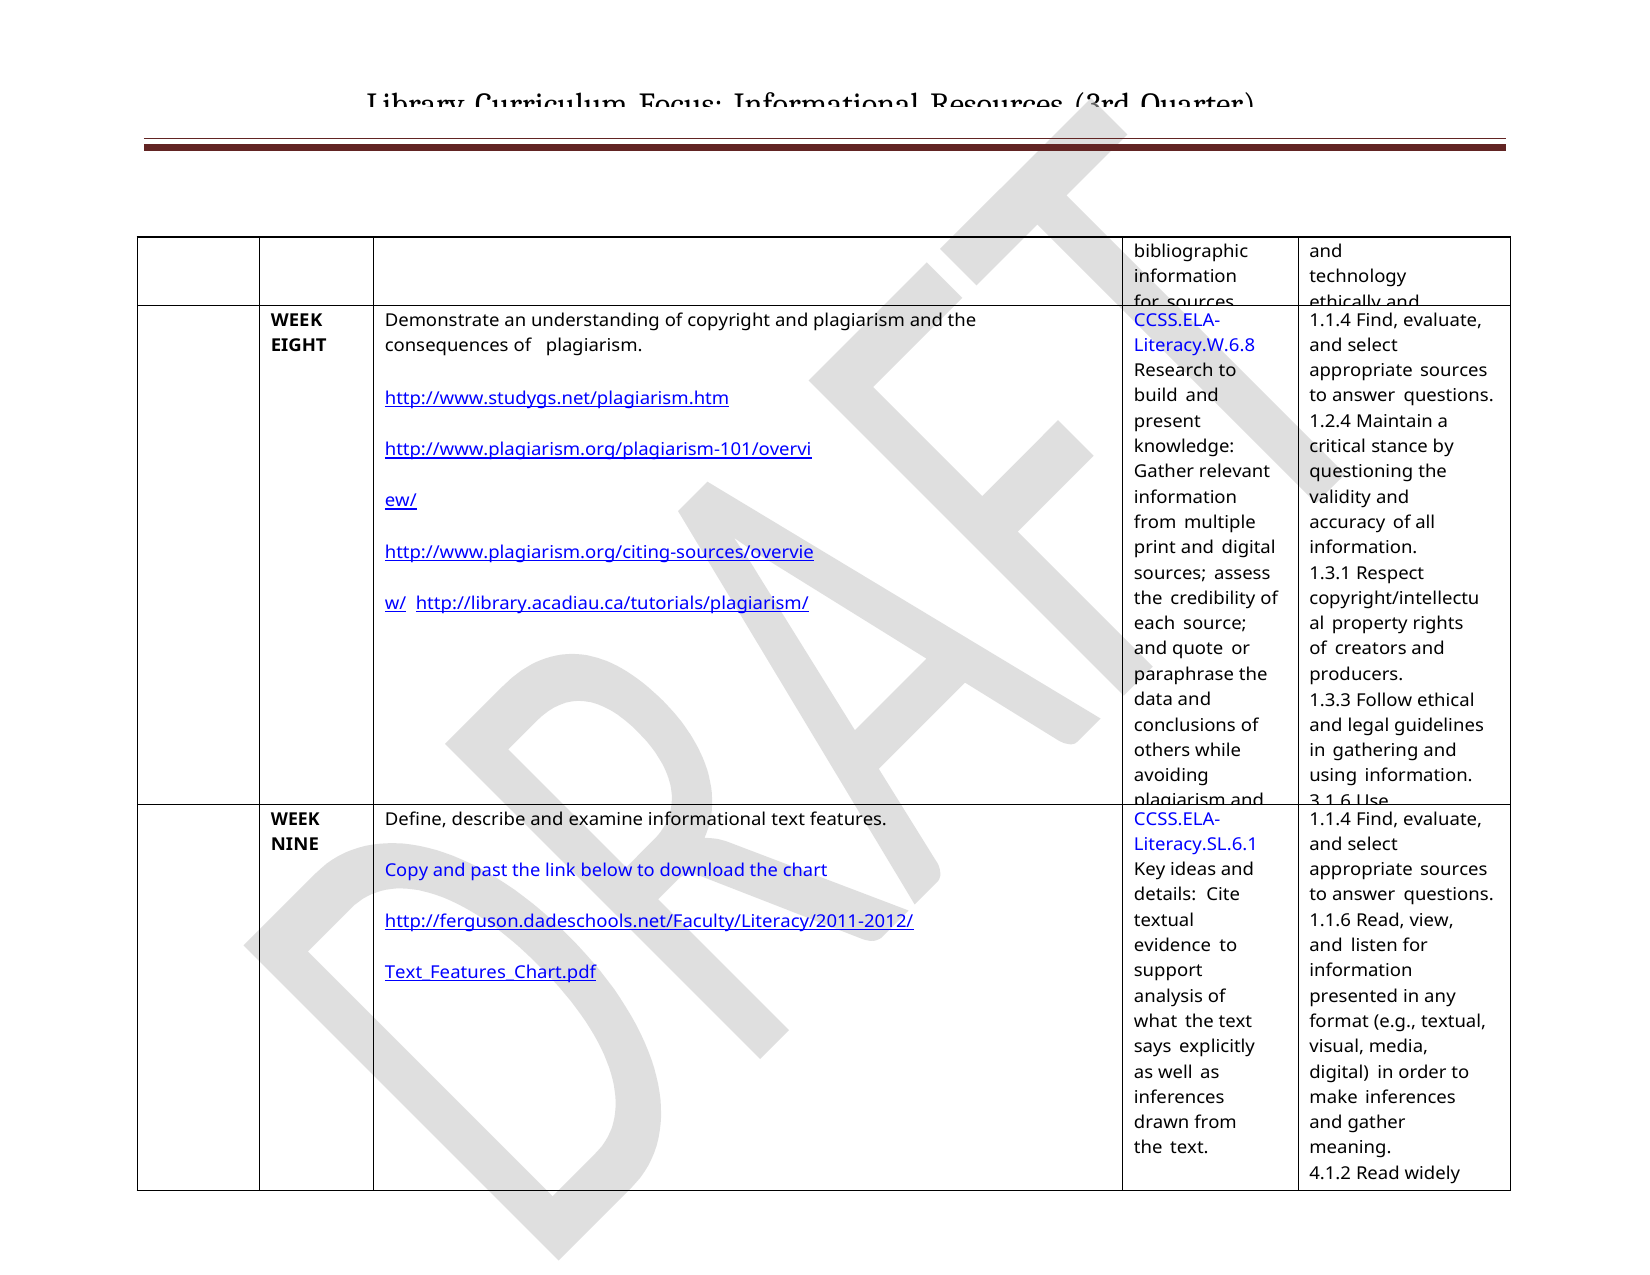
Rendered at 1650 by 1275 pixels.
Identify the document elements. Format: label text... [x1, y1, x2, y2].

table_cell Define, describe and examine informational text features. Copy and past the link below to download the chart http://ferguson.dadeschools.net/Faculty/Literacy/2011-2012/Text_Features_Chart.pdf [374, 805, 1122, 1189]
table_header [374, 238, 1122, 305]
table_cell 1.1.4 Find, evaluate, and select appropriate sources to answer questions. 1.2.4 Maintain a critical stance by questioning the validity and accuracy of all information. 1.3.1 Respect copyright/intellectual property rights of creators and producers. 1.3.3 Follow ethical and legal guidelines in gathering and using information. 3.1.6 Use information and technology ethically and responsibly. [1299, 306, 1510, 804]
table_cell [138, 306, 259, 804]
table_header [260, 238, 373, 305]
table_cell 1.1.4 Find, evaluate, and select appropriate sources to answer questions. 1.1.6 Read, view, and listen for information presented in any format (e.g., textual, visual, media, digital) in order to make inferences and gather meaning. 4.1.2 Read widely and fluently to make connections with own self, the world, and previous reading. [1299, 805, 1510, 1189]
table_cell Demonstrate an understanding of copyright and plagiarism and the consequences of plagiarism. http://www.studygs.net/plagiarism.htm http://www.plagiarism.org/plagiarism-101/overview/ http://www.plagiarism.org/citing-sources/overview/ http://library.acadiau.ca/tutorials/plagiarism/ [374, 306, 1122, 804]
table_cell WEEK EIGHT [260, 306, 373, 804]
table_cell CCSS.ELA- Literacy.SL.6.1 Key ideas and details: Cite textual evidence to support analysis of what the text says explicitly as well as inferences drawn from the text. [1123, 805, 1298, 1189]
table_cell CCSS.ELA- Literacy.W.6.8 Research to build and present knowledge: Gather relevant information from multiple print and digital sources; assess the credibility of each source; and quote or paraphrase the data and conclusions of others while avoiding plagiarism and providing basic bibliographic information for sources. [1123, 306, 1298, 804]
table_cell WEEK NINE [260, 805, 373, 1189]
table_cell [138, 805, 259, 1189]
table_header [138, 238, 259, 305]
table_header and technology ethically and responsibly. [1299, 238, 1510, 305]
table_header bibliographic information for sources. [1123, 238, 1298, 305]
